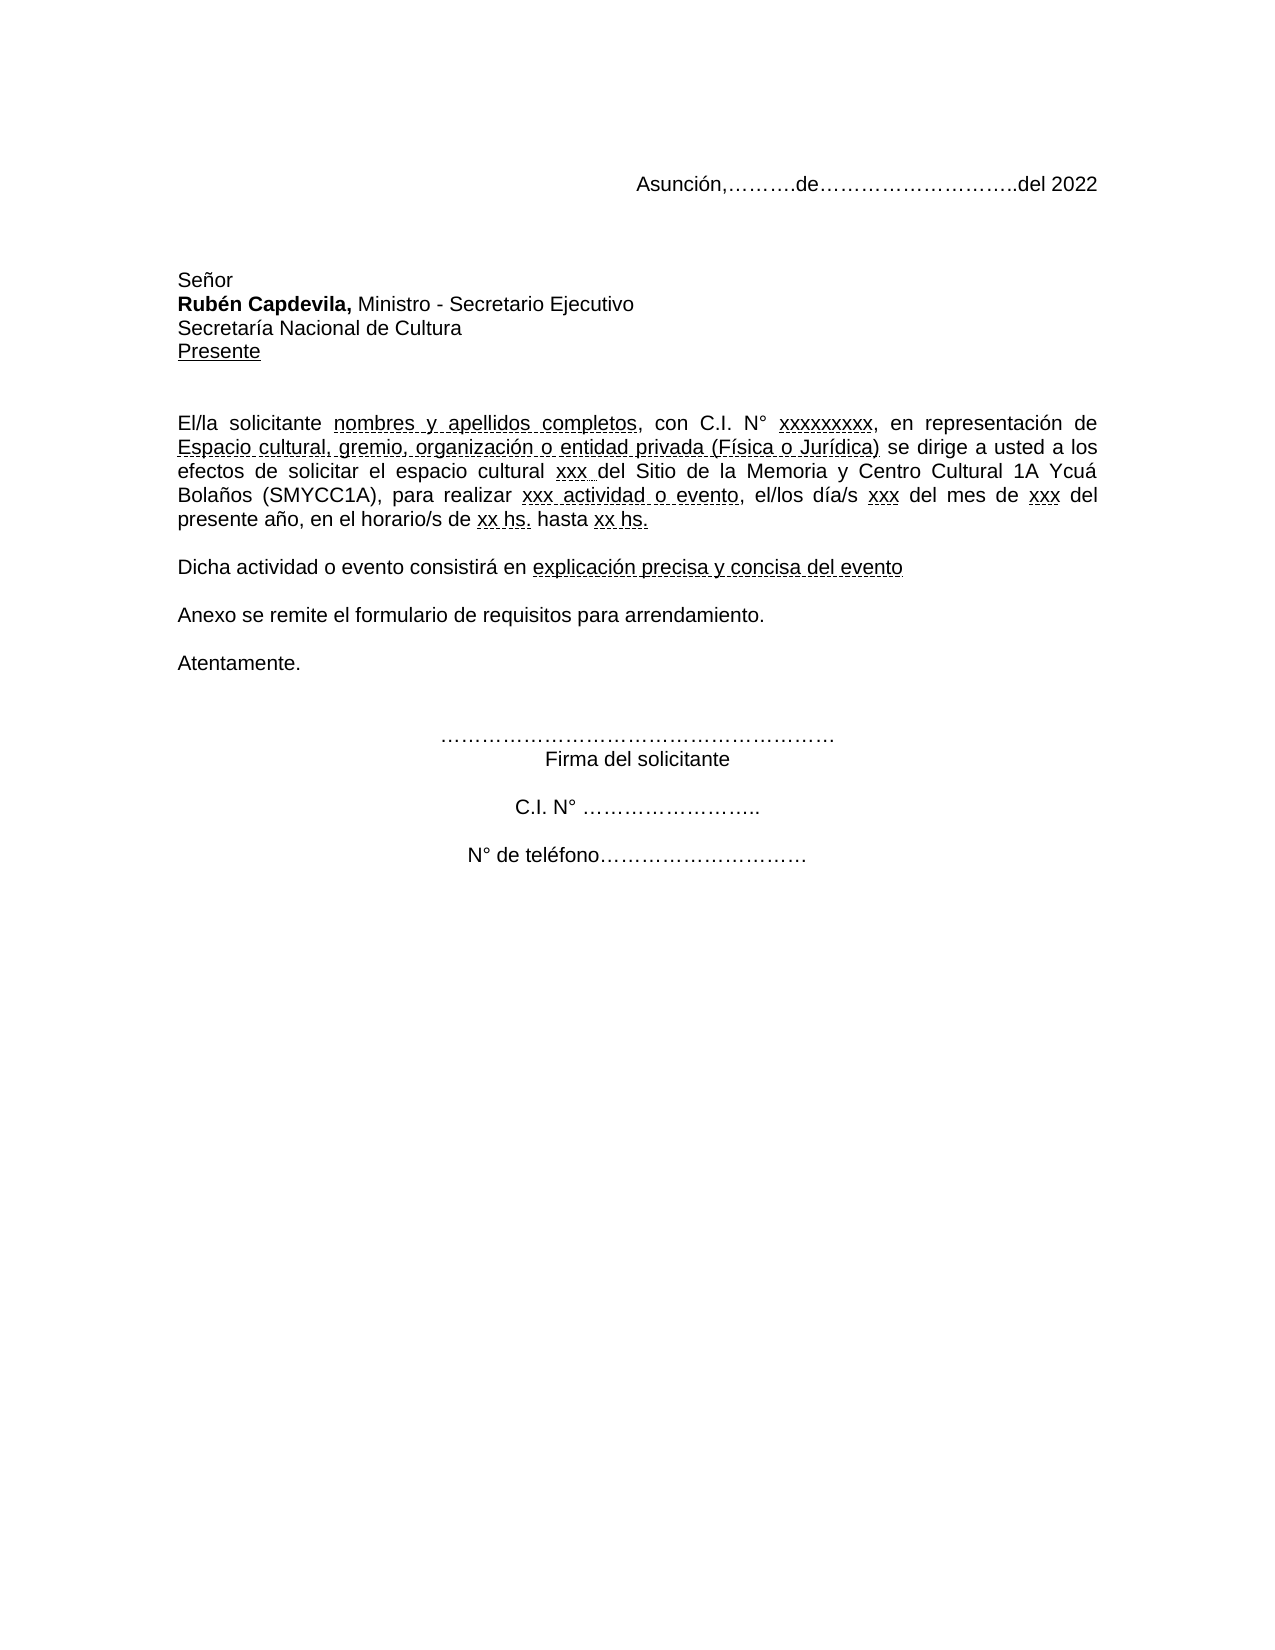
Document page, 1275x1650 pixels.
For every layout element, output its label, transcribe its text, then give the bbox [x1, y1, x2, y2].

text ………………………………………………… [177, 723, 1098, 747]
text El/la solicitante nombres y apellidos completos, con C.I. N° xxxxxxxxx, en representación de Espacio cultural, gremio, organización o entidad privada (Física o Jurídica) se dirige a usted a los efectos de solicitar el espacio cultural xxx del Sitio de la Memoria y Centro Cultural 1A Ycuá Bolaños (SMYCC1A), para realizar xxx actividad o evento, el/los día/s xxx del mes de xxx del presente año, en el horario/s de xx hs. hasta xx hs. [177, 411, 1098, 531]
text C.I. N° …………………….. [177, 794, 1098, 818]
text N° de teléfono………………………… [177, 842, 1098, 866]
text Asunción,……….de………………………..del 2022 [177, 172, 1098, 196]
text Anexo se remite el formulario de requisitos para arrendamiento. [177, 603, 1098, 627]
text Firma del solicitante [177, 747, 1098, 771]
text Atentamente. [177, 651, 1098, 675]
text Secretaría Nacional de Cultura [177, 315, 1098, 339]
text Señor [177, 267, 1098, 291]
text Presente [177, 339, 1098, 363]
text Dicha actividad o evento consistirá en explicación precisa y concisa del evento [177, 555, 1098, 579]
text Rubén Capdevila, Ministro - Secretario Ejecutivo [177, 291, 1098, 315]
